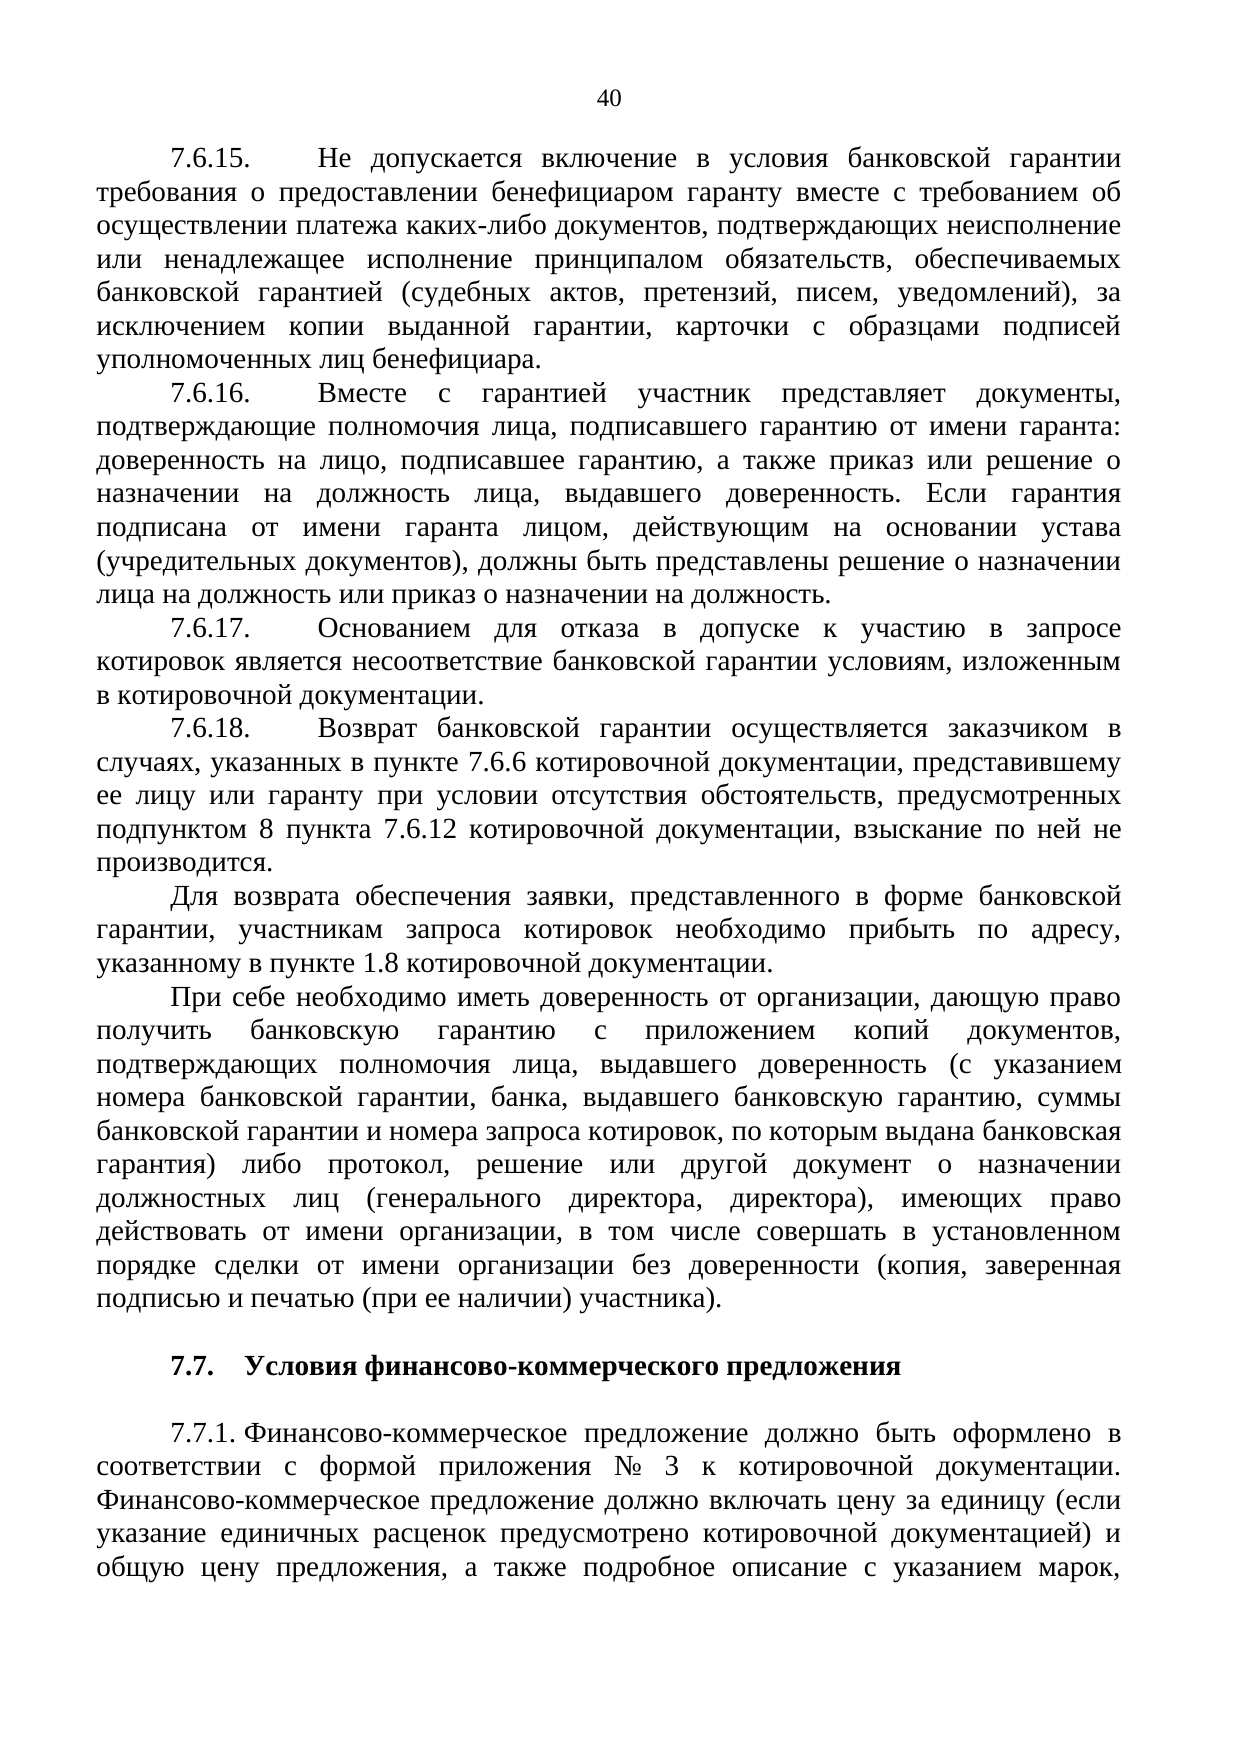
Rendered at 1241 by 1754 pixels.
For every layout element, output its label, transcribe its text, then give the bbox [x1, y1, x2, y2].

list Вместе с гарантией участник представляет документы, подтверждающие полномочия лица, подписавшего гарантию от имени гаранта: доверенность на лицо, подписавшее гарантию, а также приказ или решение о назначении на должность лица, выдавшего доверенность. Если гарантия подписана от имени гаранта лицом, действующим на основании устава (учредительных документов), должны быть представлены решение о назначении лица на должность или приказ о назначении на должность. [96, 375, 1122, 610]
list Не допускается включение в условия банковской гарантии требования о предоставлении бенефициаром гаранту вместе с требованием об осуществлении платежа каких-либо документов, подтверждающих неисполнение или ненадлежащее исполнение принципалом обязательств, обеспечиваемых банковской гарантией (судебных актов, претензий, писем, уведомлений), за исключением копии выданной гарантии, карточки с образцами подписей уполномоченных лиц бенефициара. [96, 140, 1122, 375]
subtitle Условия финансово-коммерческого предложения [170, 1348, 1122, 1381]
list Возврат банковской гарантии осуществляется заказчиком в случаях, указанных в пункте 7.6.6 котировочной документации, представившему ее лицу или гаранту при условии отсутствия обстоятельств, предусмотренных подпунктом 8 пункта 7.6.12 котировочной документации, взыскание по ней не производится. [96, 710, 1122, 878]
list Основанием для отказа в допуске к участию в запросе котировок является несоответствие банковской гарантии условиям, изложенным в котировочной документации. [96, 610, 1122, 710]
text При себе необходимо иметь доверенность от организации, дающую право получить банковскую гарантию с приложением копий документов, подтверждающих полномочия лица, выдавшего доверенность (с указанием номера банковской гарантии, банка, выдавшего банковскую гарантию, суммы банковской гарантии и номера запроса котировок, по которым выдана банковская гарантия) либо протокол, решение или другой документ о назначении должностных лиц (генерального директора, директора), имеющих право действовать от имени организации, в том числе совершать в установленном порядке сделки от имени организации без доверенности (копия, заверенная подписью и печатью (при ее наличии) участника). [96, 979, 1122, 1314]
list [96, 1415, 1122, 1582]
text Для возврата обеспечения заявки, представленного в форме банковской гарантии, участникам запроса котировок необходимо прибыть по адресу, указанному в пункте 1.8 котировочной документации. [96, 878, 1122, 979]
